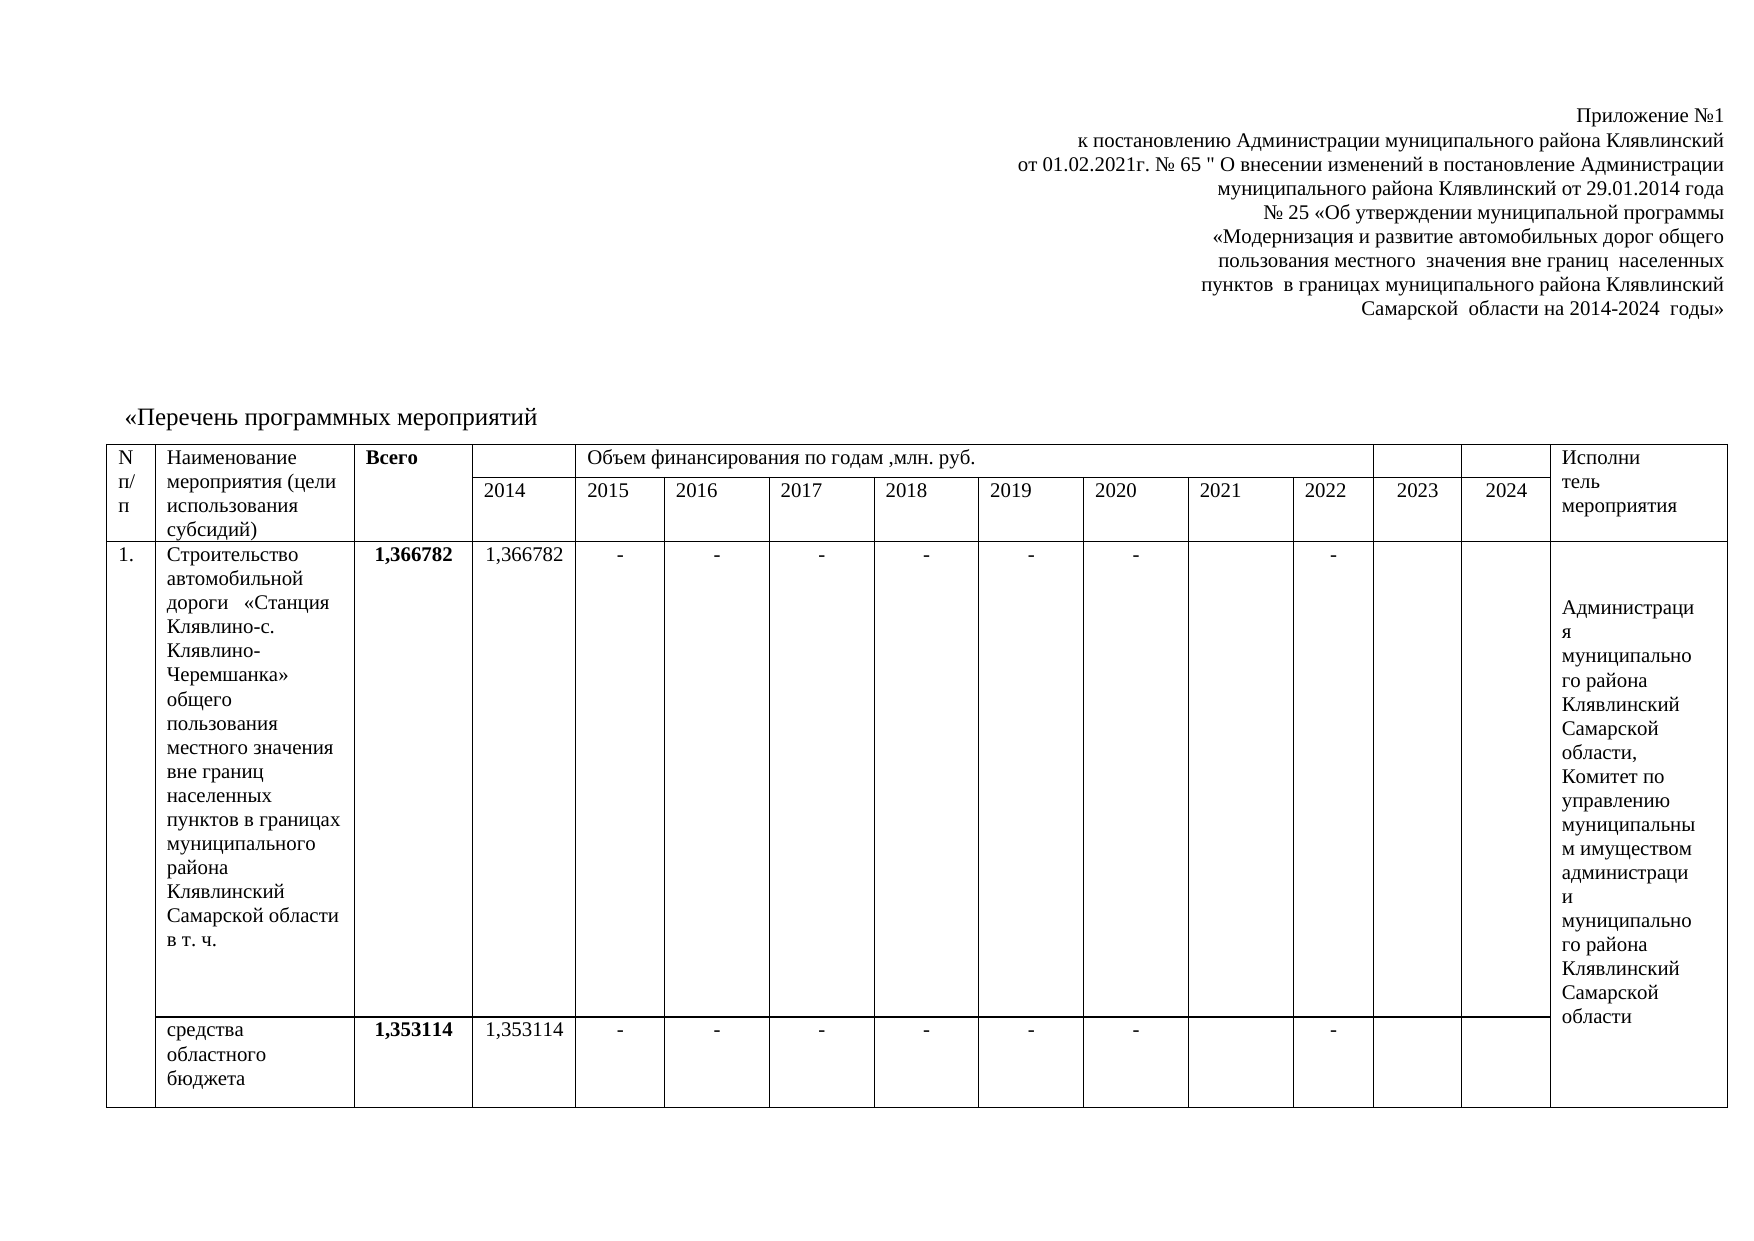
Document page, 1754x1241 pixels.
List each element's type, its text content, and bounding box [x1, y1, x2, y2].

table_cell Строительство автомобильной дороги «Станция Клявлино-с. Клявлино-Черемшанка» общего пользования местного значения вне границ населенных пунктов в границах муниципального района Клявлинский Самарской области в т. ч. [156, 542, 354, 1016]
table_header Объем финансирования по годам ,млн. руб. [576, 445, 1373, 477]
table_cell - [1294, 542, 1373, 1016]
table_cell - [875, 542, 978, 1016]
table_header [1374, 445, 1461, 477]
table_cell - [576, 1018, 664, 1107]
table_header N п/п [107, 445, 155, 541]
table_cell 2015 [576, 478, 664, 541]
table_cell [1189, 1018, 1293, 1107]
table_cell 2021 [1189, 478, 1293, 541]
table_cell - [875, 1018, 978, 1107]
table_cell 2023 [1374, 478, 1461, 541]
table_cell 1,353114 [473, 1018, 575, 1107]
table_cell - [979, 1018, 1083, 1107]
table_cell 2022 [1294, 478, 1373, 541]
table_cell 2017 [770, 478, 874, 541]
text «Перечень программных мероприятий [118, 402, 1636, 431]
table_cell [1374, 1018, 1461, 1107]
table_cell 2020 [1084, 478, 1188, 541]
table_cell [1374, 542, 1461, 1016]
table_header Всего [355, 445, 472, 541]
table_header [473, 445, 575, 477]
table_cell - [576, 542, 664, 1016]
table_cell [1462, 542, 1550, 1016]
table_cell - [770, 1018, 874, 1107]
table_cell - [979, 542, 1083, 1016]
table_cell 2014 [473, 478, 575, 541]
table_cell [156, 1018, 354, 1107]
table_cell [1189, 542, 1293, 1016]
table_cell - [1084, 1018, 1188, 1107]
table_cell 2019 [979, 478, 1083, 541]
table_cell 2018 [875, 478, 978, 541]
table_header Приложение №1 к постановлению Администрации муниципального района Клявлинский от 01.02.2021г. № 65 " О внесении изменений в постановление Администрации муниципального района Клявлинский от 29.01.2014 года № 25 «Об утверждении муниципальной программы «Модернизация и развитие автомобильных дорог общего пользования местного значения вне границ населенных пунктов в границах муниципального района Клявлинский Самарской области на 2014-2024 годы» [115, 104, 1727, 320]
table_cell 1. [107, 542, 155, 1107]
table_cell 1,353114 [355, 1018, 472, 1107]
table_cell - [665, 1018, 769, 1107]
table_cell 1,366782 [473, 542, 575, 1016]
table_header [1462, 445, 1550, 477]
table_cell 2024 [1462, 478, 1550, 541]
table_cell 2016 [665, 478, 769, 541]
table_cell - [665, 542, 769, 1016]
table_header Наименование мероприятия (цели использования субсидий) [156, 445, 354, 541]
table_cell - [1294, 1018, 1373, 1107]
table_cell [1462, 1018, 1550, 1107]
table_cell - [770, 542, 874, 1016]
table_header Исполни тель мероприятия [1551, 445, 1727, 541]
table_cell 1,366782 [355, 542, 472, 1016]
table_cell - [1084, 542, 1188, 1016]
